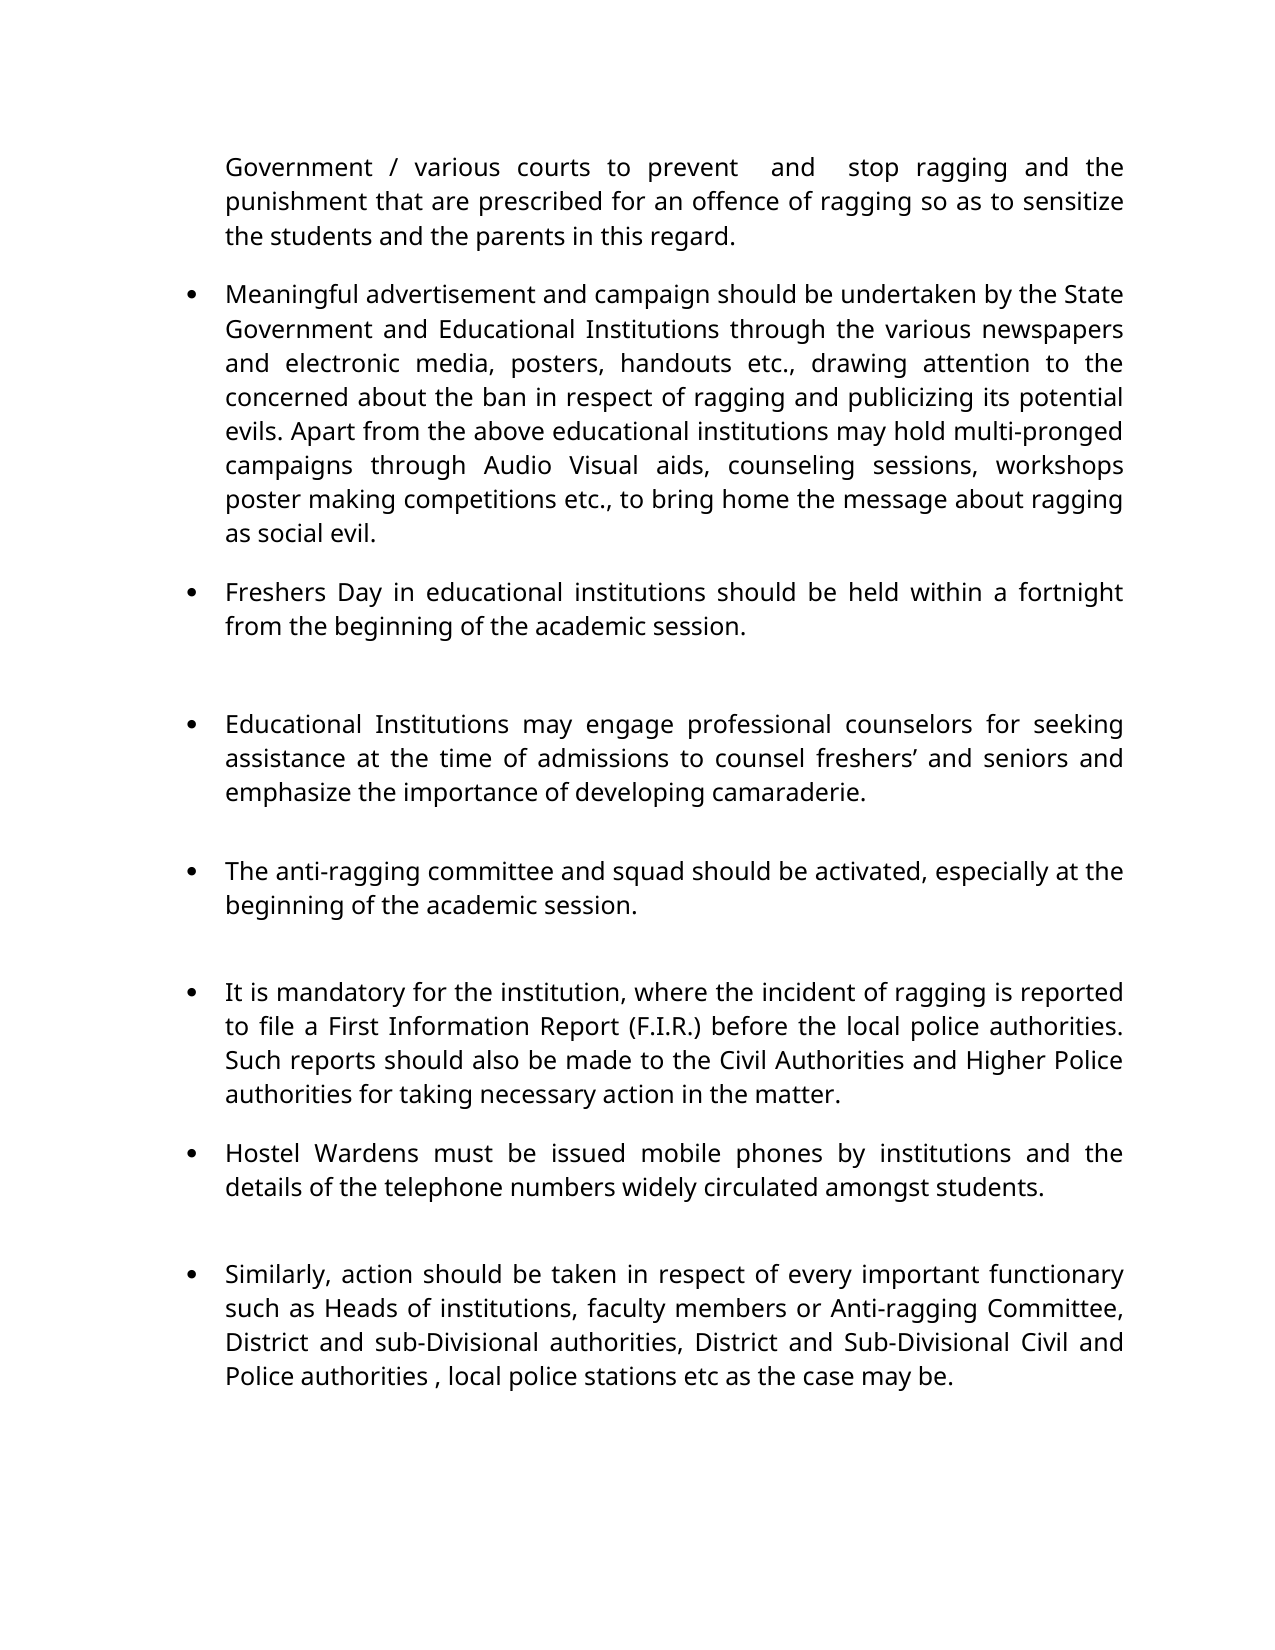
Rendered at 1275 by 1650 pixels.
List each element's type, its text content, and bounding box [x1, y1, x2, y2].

list It is mandatory for the institution, where the incident of ragging is reported to file a First Information Report (F.I.R.) before the local police authorities. Such reports should also be made to the Civil Authorities and Higher Police authorities for taking necessary action in the matter. [187, 975, 1125, 1111]
list Meaningful advertisement and campaign should be undertaken by the State Government and Educational Institutions through the various newspapers and electronic media, posters, handouts etc., drawing attention to the concerned about the ban in respect of ragging and publicizing its potential evils. Apart from the above educational institutions may hold multi-pronged campaigns through Audio Visual aids, counseling sessions, workshops poster making competitions etc., to bring home the message about ragging as social evil. [187, 277, 1125, 550]
list Educational Institutions may engage professional counselors for seeking assistance at the time of admissions to counsel freshers’ and seniors and emphasize the importance of developing camaraderie. [187, 707, 1125, 809]
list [187, 150, 1125, 252]
list Similarly, action should be taken in respect of every important functionary such as Heads of institutions, faculty members or Anti-ragging Committee, District and sub-Divisional authorities, District and Sub-Divisional Civil and Police authorities , local police stations etc as the case may be. [187, 1257, 1125, 1393]
list Hostel Wardens must be issued mobile phones by institutions and the details of the telephone numbers widely circulated amongst students. [187, 1136, 1125, 1204]
list Freshers Day in educational institutions should be held within a fortnight from the beginning of the academic session. [187, 575, 1125, 643]
list The anti-ragging committee and squad should be activated, especially at the beginning of the academic session. [187, 854, 1125, 922]
